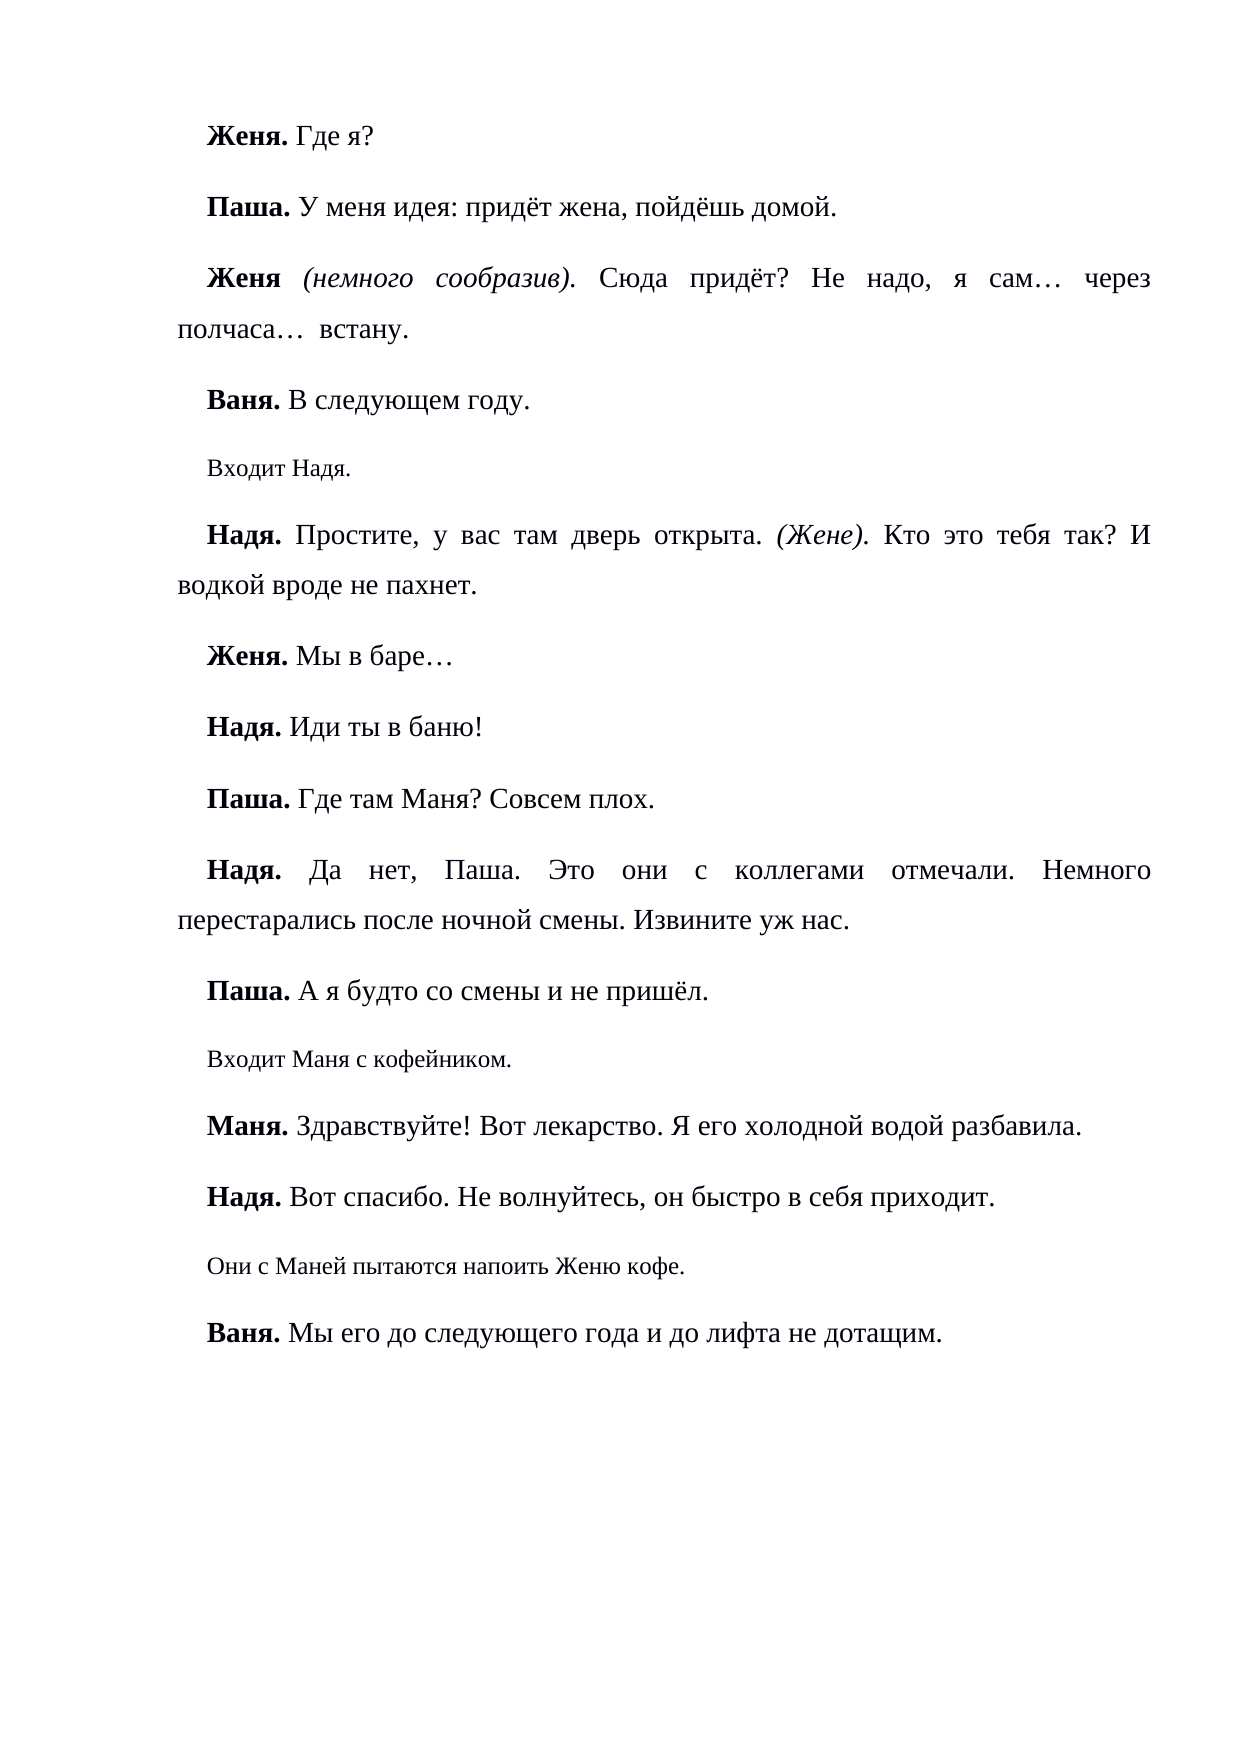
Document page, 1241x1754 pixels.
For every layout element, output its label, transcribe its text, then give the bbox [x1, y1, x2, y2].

text Надя. Да нет, Паша. Это они с коллегами отмечали. Немного перестарались после ночной смены. Извините уж нас. [177, 852, 1152, 936]
text Женя. Мы в баре… [177, 638, 1152, 672]
text Надя. Иди ты в баню! [177, 709, 1152, 743]
text Надя. Простите, у вас там дверь открыта. (Жене). Кто это тебя так? И водкой вроде не пахнет. [177, 517, 1152, 601]
text Ваня. В следующем году. [177, 382, 1152, 415]
text Женя. Где я? [177, 118, 1152, 152]
text Ваня. Мы его до следующего года и до лифта не дотащим. [177, 1315, 1152, 1348]
text Надя. Вот спасибо. Не волнуйтесь, он быстро в себя приходит. [177, 1179, 1152, 1213]
text Они с Маней пытаются напоить Женю кофе. [177, 1251, 1152, 1279]
text Паша. А я будто со смены и не пришёл. [177, 973, 1152, 1007]
text Входит Маня с кофейником. [177, 1044, 1152, 1073]
text Паша. У меня идея: придёт жена, пойдёшь домой. [177, 189, 1152, 223]
text Маня. Здравствуйте! Вот лекарство. Я его холодной водой разбавила. [177, 1108, 1152, 1142]
text Входит Надя. [177, 453, 1152, 482]
text Паша. Где там Маня? Совсем плох. [177, 781, 1152, 814]
text Женя (немного сообразив). Сюда придёт? Не надо, я сам… через полчаса… встану. [177, 260, 1152, 344]
